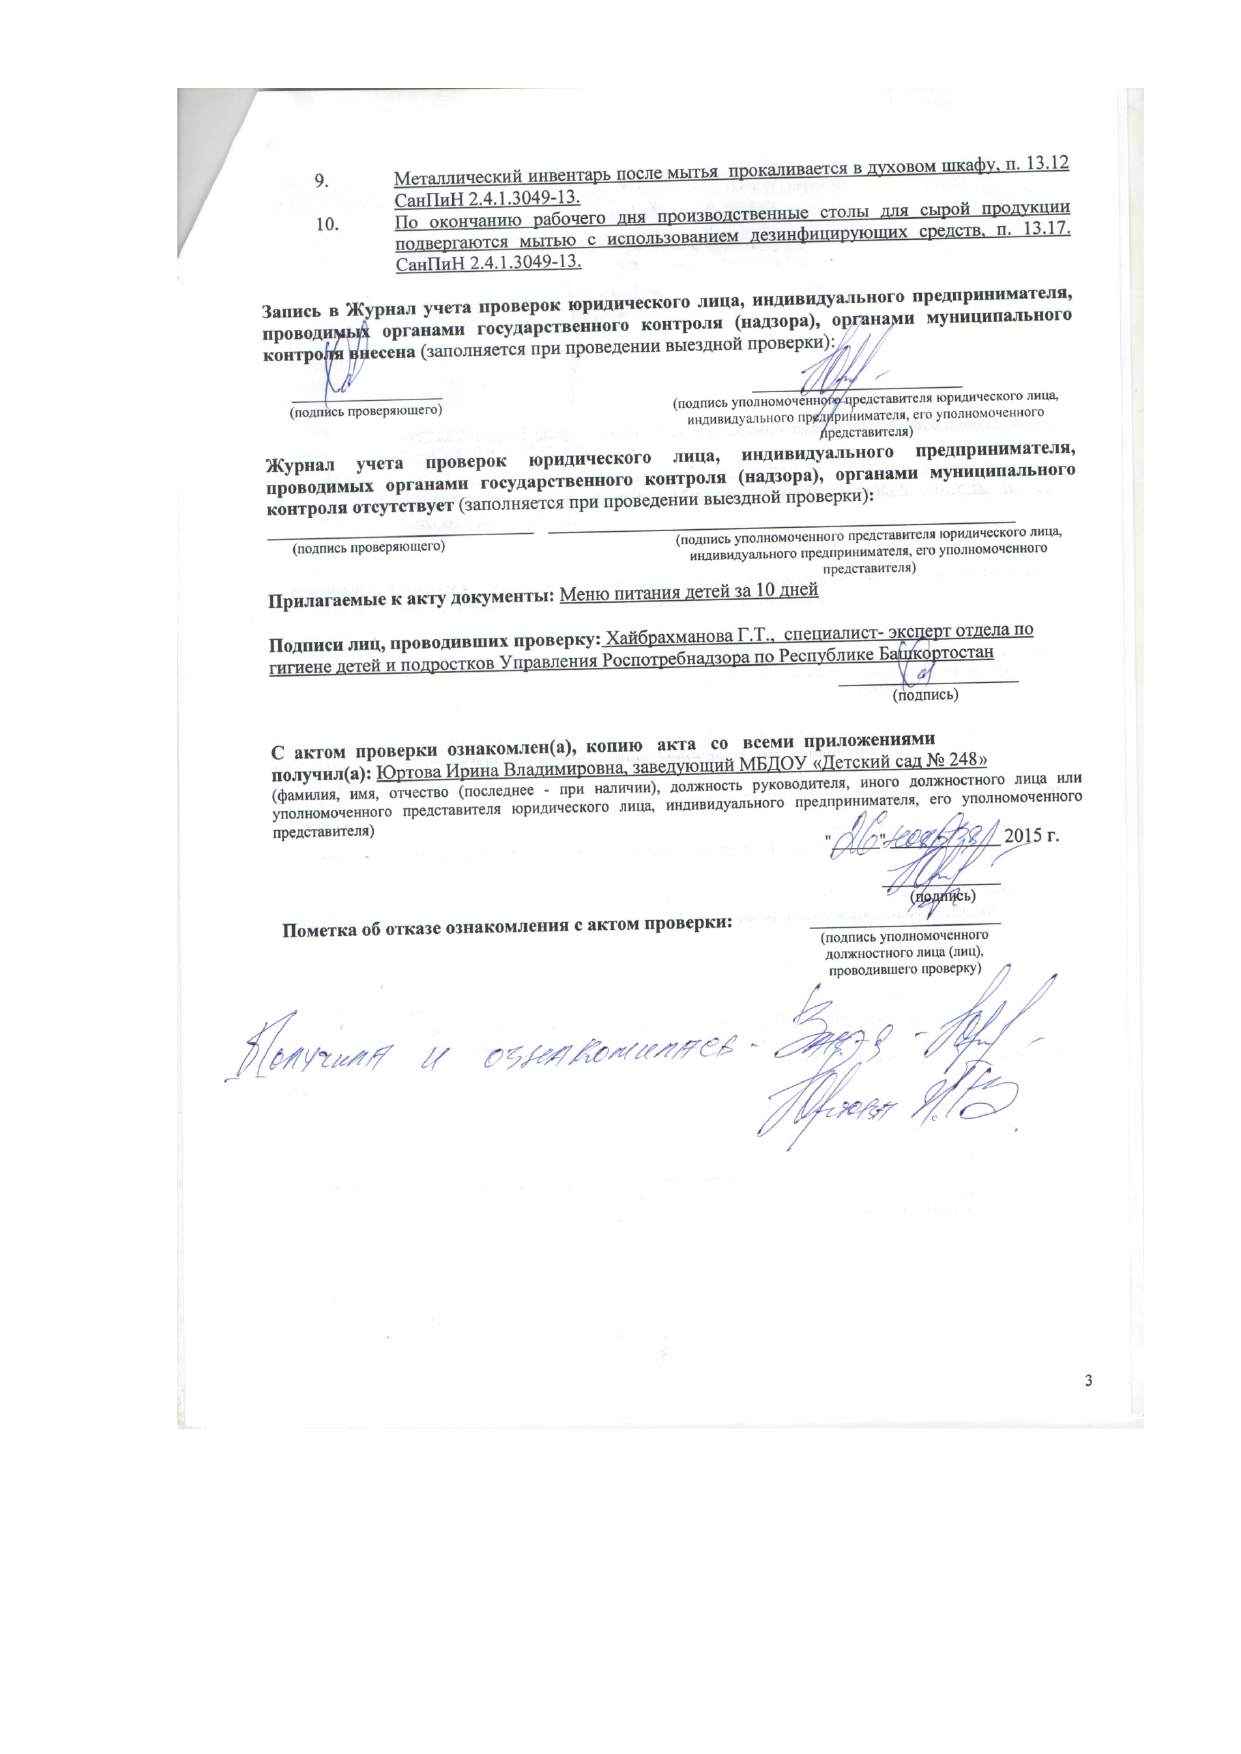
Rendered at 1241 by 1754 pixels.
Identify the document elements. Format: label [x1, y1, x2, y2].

picture [177, 88, 1152, 1429]
